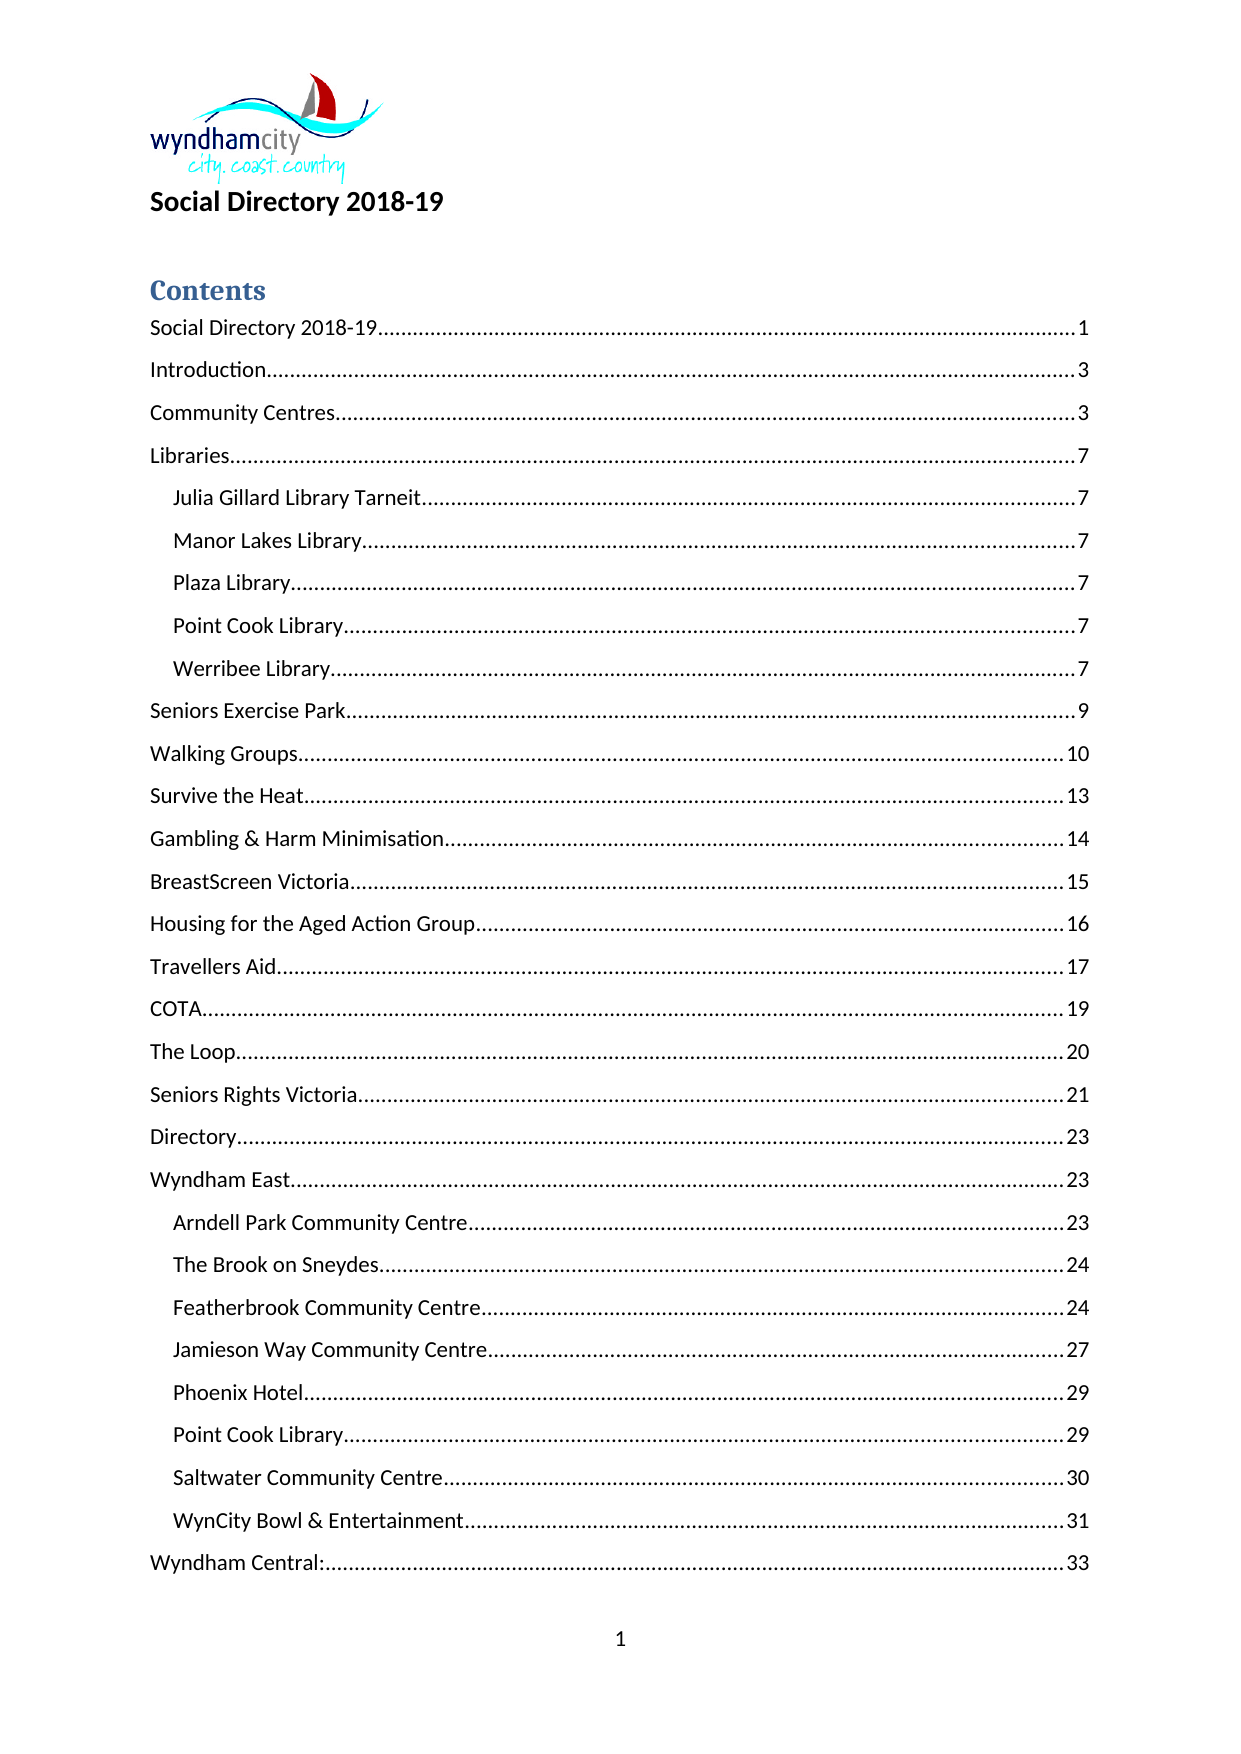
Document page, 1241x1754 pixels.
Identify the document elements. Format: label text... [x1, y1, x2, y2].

subtitle Social Directory 2018-19 [150, 183, 1090, 219]
picture [150, 73, 384, 184]
